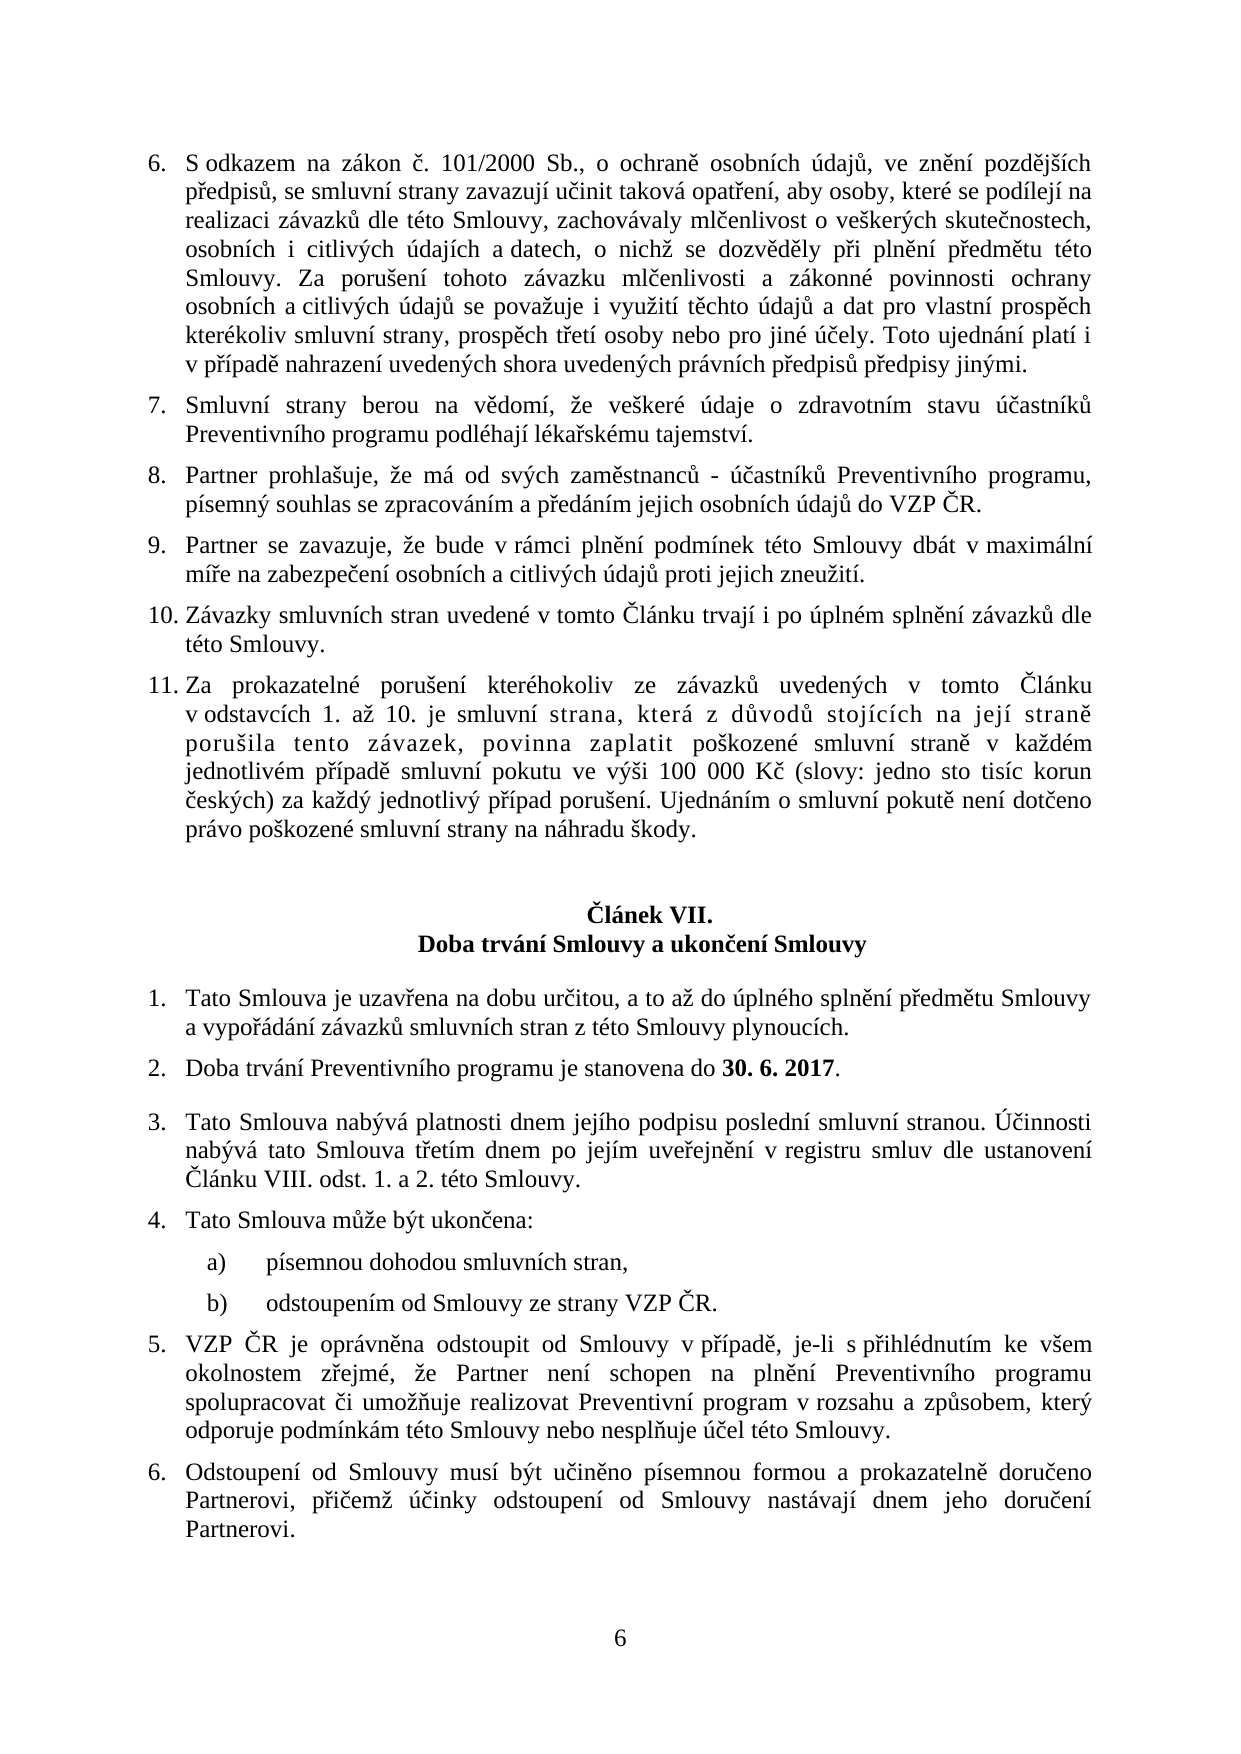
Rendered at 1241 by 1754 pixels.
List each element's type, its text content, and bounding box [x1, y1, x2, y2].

subtitle Tato Smlouva je uzavřena na dobu určitou, a to až do úplného splnění předmětu Smlouvy a vypořádání závazků smluvních stran z této Smlouvy plynoucích. [148, 983, 1093, 1041]
text Doba trvání Smlouvy a ukončení Smlouvy [192, 929, 1093, 958]
list Partner se zavazuje, že bude v rámci plnění podmínek této Smlouvy dbát v maximální míře na zabezpečení osobních a citlivých údajů proti jejich zneužití. [148, 530, 1093, 588]
subtitle b) odstoupením od Smlouvy ze strany VZP ČR. [207, 1288, 1093, 1317]
list S odkazem na zákon č. 101/2000 Sb., o ochraně osobních údajů, ve znění pozdějších předpisů, se smluvní strany zavazují učinit taková opatření, aby osoby, které se podílejí na realizaci závazků dle této Smlouvy, zachovávaly mlčenlivost o veškerých skutečnostech, osobních i citlivých údajích a datech, o nichž se dozvěděly při plnění předmětu této Smlouvy. Za porušení tohoto závazku mlčenlivosti a zákonné povinnosti ochrany osobních a citlivých údajů se považuje i využití těchto údajů a dat pro vlastní prospěch kterékoliv smluvní strany, prospěch třetí osoby nebo pro jiné účely. Toto ujednání platí i v případě nahrazení uvedených shora uvedených právních předpisů předpisy jinými. [148, 148, 1093, 378]
list Smluvní strany berou na vědomí, že veškeré údaje o zdravotním stavu účastníků Preventivního programu podléhají lékařskému tajemství. [148, 390, 1093, 448]
subtitle Odstoupení od Smlouvy musí být učiněno písemnou formou a prokazatelně doručeno Partnerovi, přičemž účinky odstoupení od Smlouvy nastávají dnem jeho doručení Partnerovi. [148, 1457, 1093, 1543]
subtitle a) písemnou dohodou smluvních stran, [207, 1247, 1093, 1276]
list Partner prohlašuje, že má od svých zaměstnanců - účastníků Preventivního programu, písemný souhlas se zpracováním a předáním jejich osobních údajů do VZP ČR. [148, 460, 1093, 518]
subtitle Doba trvání Preventivního programu je stanovena do 30. 6. 2017. [148, 1053, 1093, 1082]
subtitle VZP ČR je oprávněna odstoupit od Smlouvy v případě, je-li s přihlédnutím ke všem okolnostem zřejmé, že Partner není schopen na plnění Preventivního programu spolupracovat či umožňuje realizovat Preventivní program v rozsahu a způsobem, který odporuje podmínkám této Smlouvy nebo nesplňuje účel této Smlouvy. [148, 1329, 1093, 1444]
list Závazky smluvních stran uvedené v tomto Článku trvají i po úplném splnění závazků dle této Smlouvy. [148, 600, 1093, 658]
subtitle Tato Smlouva může být ukončena: [148, 1206, 1093, 1234]
list Za prokazatelné porušení kteréhokoliv ze závazků uvedených v tomto Článku v odstavcích 1. až 10. je smluvní strana, která z důvodů stojících na její straně porušila tento závazek, povinna zaplatit poškozené smluvní straně v každém jednotlivém případě smluvní pokutu ve výši 100 000 Kč (slovy: jedno sto tisíc korun českých) za každý jednotlivý případ porušení. Ujednáním o smluvní pokutě není dotčeno právo poškozené smluvní strany na náhradu škody. [148, 670, 1093, 843]
text Článek VII. [207, 900, 1093, 929]
subtitle Tato Smlouva nabývá platnosti dnem jejího podpisu poslední smluvní stranou. Účinnosti nabývá tato Smlouva třetím dnem po jejím uveřejnění v registru smluv dle ustanovení Článku VIII. odst. 1. a 2. této Smlouvy. [148, 1107, 1093, 1193]
